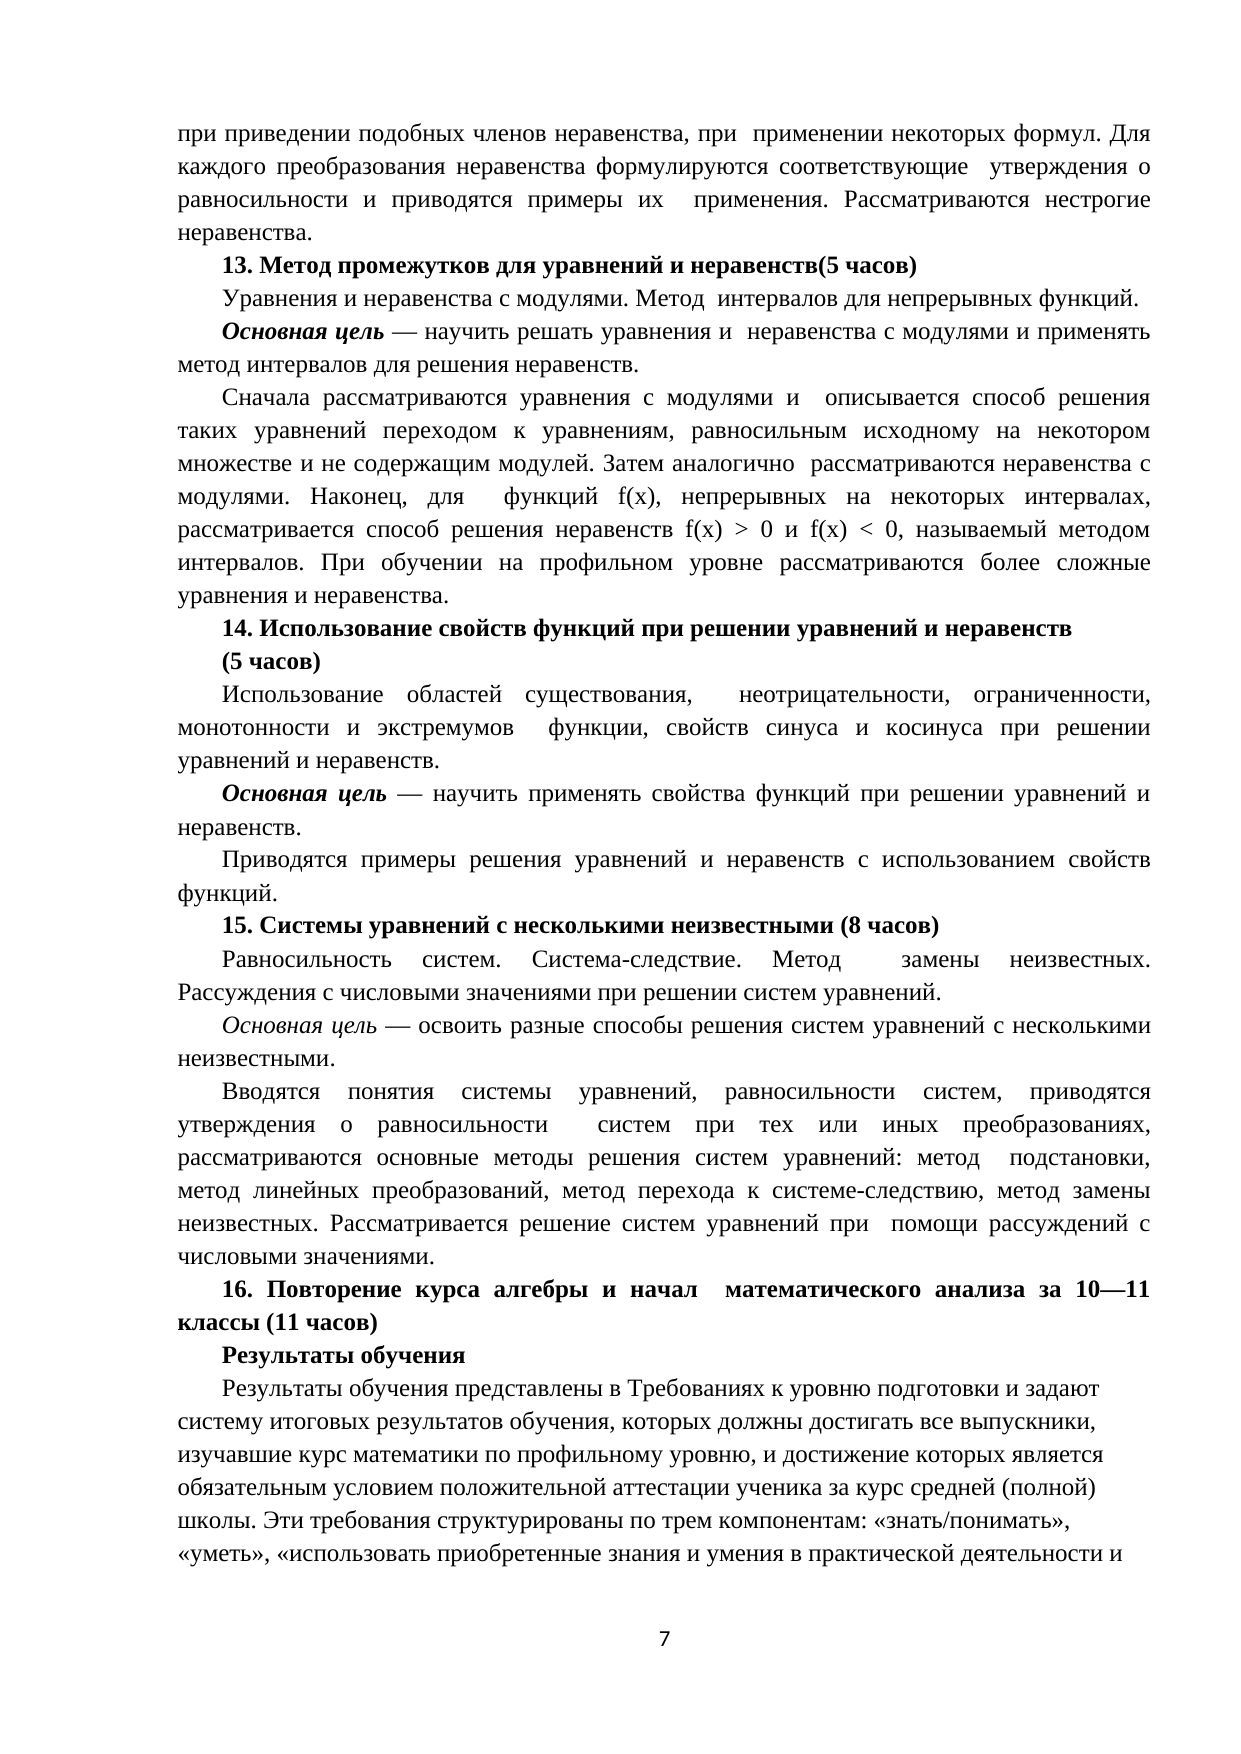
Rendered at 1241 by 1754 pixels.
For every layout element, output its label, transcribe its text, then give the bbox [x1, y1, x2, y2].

text 14. Использование свойств функций при решении уравнений и неравенств [177, 613, 1152, 642]
text (5 часов) [177, 646, 1152, 675]
text 16. Повторение курса алгебры и начал математического анализа за 10—11 классы (11 часов) [177, 1274, 1152, 1336]
text Использование областей существования, неотрицательности, ограниченности, монотонности и экстремумов функции, свойств синуса и косинуса при решении уравнений и неравенств. [177, 679, 1152, 774]
text Равносильность систем. Система-следствие. Метод замены неизвестных. Рассуждения с числовыми значениями при решении систем уравнений. [177, 944, 1152, 1005]
text Приводятся примеры решения уравнений и неравенств с использованием свойств функций. [177, 844, 1152, 906]
text Результаты обучения [177, 1340, 1152, 1369]
text Основная цель — научить применять свойства функций при решении уравнений и неравенств. [177, 778, 1152, 840]
text Уравнения и неравенства с модулями. Метод интервалов для непрерывных функций. [177, 283, 1152, 312]
text Основная цель — освоить разные способы решения систем уравнений с несколькими неизвестными. [177, 1010, 1152, 1071]
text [177, 118, 1152, 246]
text 15. Системы уравнений с несколькими неизвестными (8 часов) [177, 911, 1152, 939]
text Основная цель — научить решать уравнения и неравенства с модулями и применять метод интервалов для решения неравенств. [177, 316, 1152, 378]
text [177, 1373, 1152, 1567]
text 13. Метод промежутков для уравнений и неравенств(5 часов) [177, 250, 1152, 279]
text Сначала рассматриваются уравнения с модулями и описывается способ решения таких уравнений переходом к уравнениям, равносильным исходному на некотором множестве и не содержащим модулей. Затем аналогично рассматриваются неравенства с модулями. Наконец, для функций f(x), непрерывных на некоторых интервалах, рассматривается способ решения неравенств f(x) > 0 и f(x) < 0, называемый методом интервалов. При обучении на профильном уровне рассматриваются более сложные уравнения и неравенства. [177, 382, 1152, 609]
text Вводятся понятия системы уравнений, равносильности систем, приводятся утверждения о равносильности систем при тех или иных преобразованиях, рассматриваются основные методы решения систем уравнений: метод подстановки, метод линейных преобразований, метод перехода к системе-следствию, метод замены неизвестных. Рассматривается решение систем уравнений при помощи рассуждений с числовыми значениями. [177, 1076, 1152, 1269]
